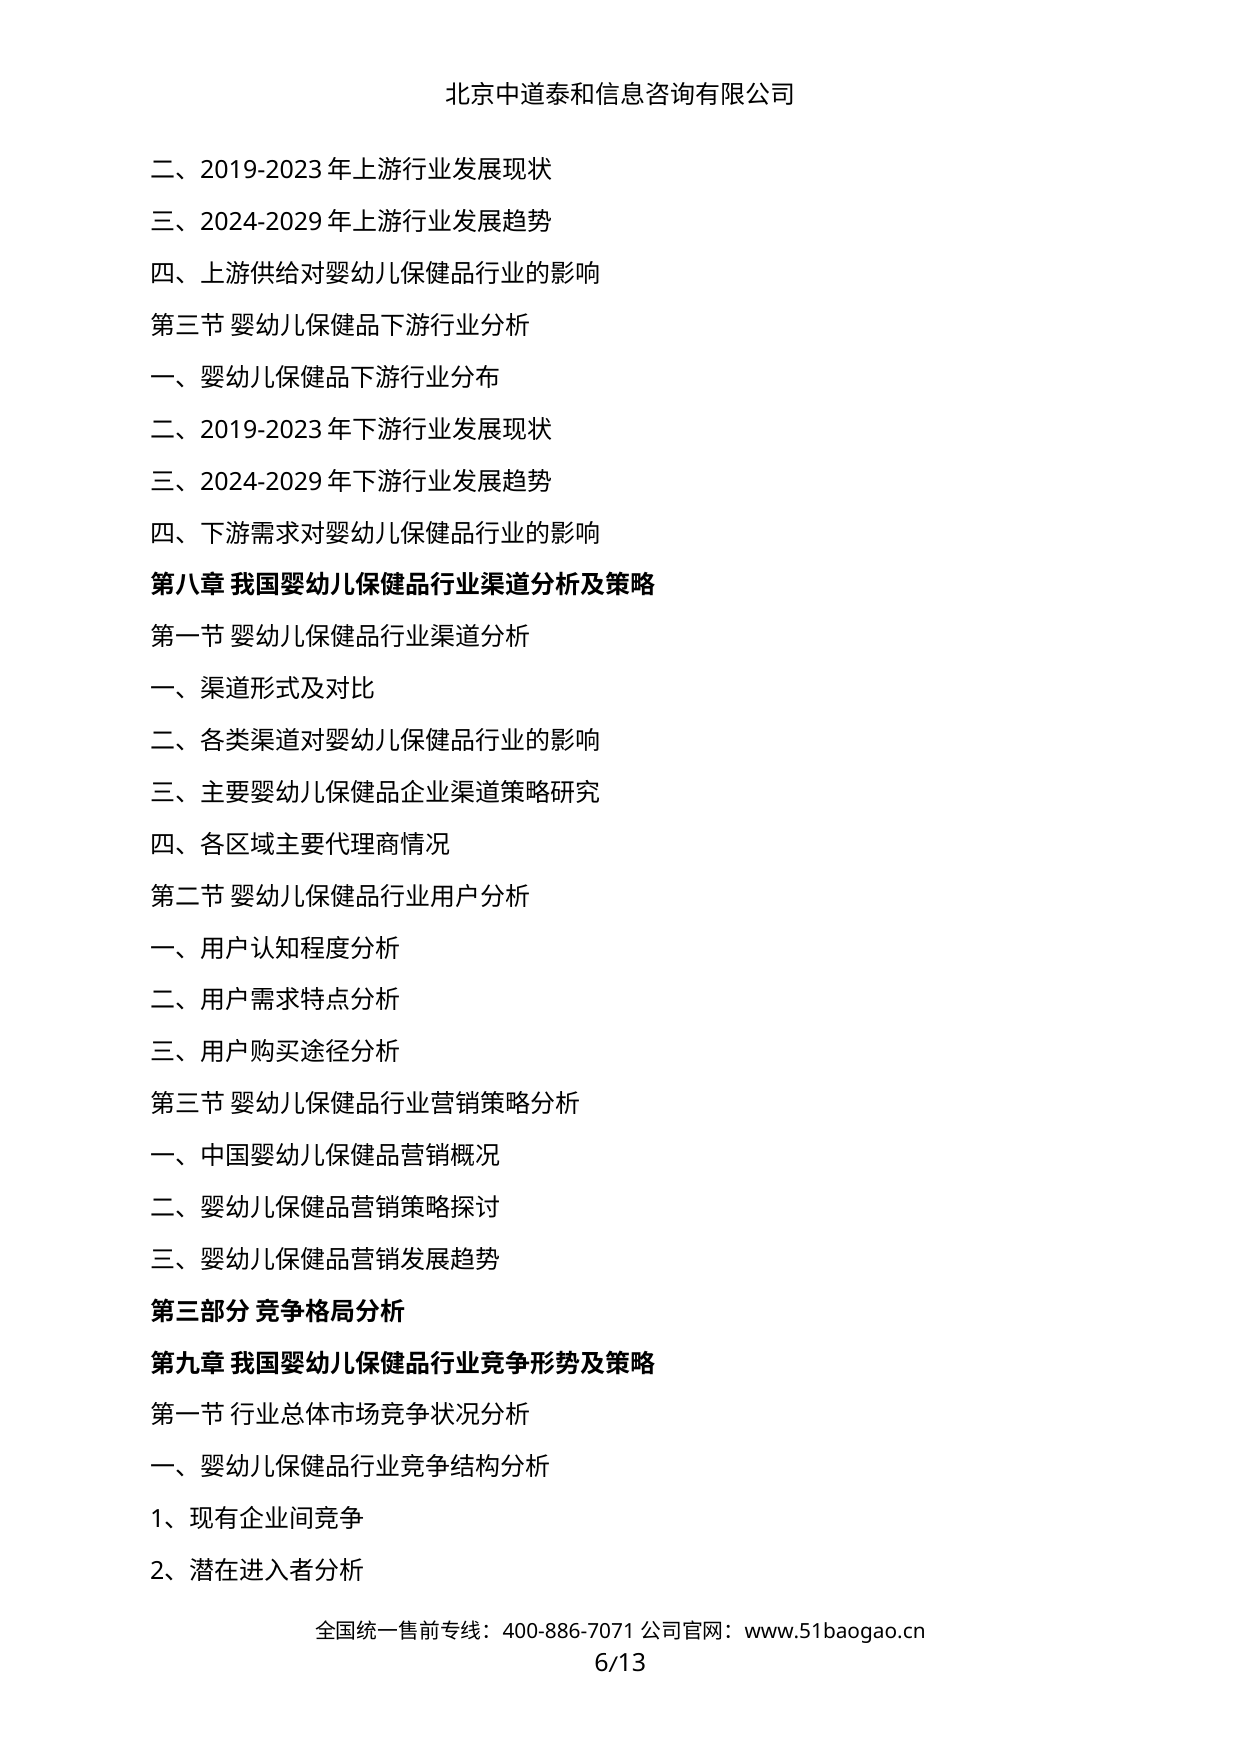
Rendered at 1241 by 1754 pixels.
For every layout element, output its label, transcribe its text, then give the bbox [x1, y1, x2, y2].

text 三、用户购买途径分析 [150, 1032, 1090, 1068]
text 二、各类渠道对婴幼儿保健品行业的影响 [150, 721, 1090, 757]
text 四、上游供给对婴幼儿保健品行业的影响 [150, 254, 1090, 290]
text 二、2019-2023年下游行业发展现状 [150, 409, 1090, 446]
text 三、2024-2029年上游行业发展趋势 [150, 202, 1090, 238]
text 第三节 婴幼儿保健品行业营销策略分析 [150, 1084, 1090, 1120]
text 一、婴幼儿保健品下游行业分布 [150, 357, 1090, 394]
text 第九章 我国婴幼儿保健品行业竞争形势及策略 [150, 1343, 1090, 1379]
text 一、中国婴幼儿保健品营销概况 [150, 1136, 1090, 1172]
text 三、主要婴幼儿保健品企业渠道策略研究 [150, 772, 1090, 809]
text 第一节 婴幼儿保健品行业渠道分析 [150, 617, 1090, 653]
text 第二节 婴幼儿保健品行业用户分析 [150, 876, 1090, 912]
text 2、潜在进入者分析 [150, 1551, 1090, 1587]
text 第八章 我国婴幼儿保健品行业渠道分析及策略 [150, 565, 1090, 601]
text 三、婴幼儿保健品营销发展趋势 [150, 1239, 1090, 1276]
text 四、各区域主要代理商情况 [150, 824, 1090, 861]
text 第三节 婴幼儿保健品下游行业分析 [150, 306, 1090, 342]
text 1、现有企业间竞争 [150, 1499, 1090, 1535]
text 一、渠道形式及对比 [150, 669, 1090, 705]
text 一、用户认知程度分析 [150, 928, 1090, 964]
text 第三部分 竞争格局分析 [150, 1291, 1090, 1327]
text 二、婴幼儿保健品营销策略探讨 [150, 1187, 1090, 1224]
text 第一节 行业总体市场竞争状况分析 [150, 1395, 1090, 1431]
text 一、婴幼儿保健品行业竞争结构分析 [150, 1447, 1090, 1483]
text 二、用户需求特点分析 [150, 980, 1090, 1016]
text 四、下游需求对婴幼儿保健品行业的影响 [150, 513, 1090, 549]
text 二、2019-2023年上游行业发展现状 [150, 150, 1090, 186]
text 三、2024-2029年下游行业发展趋势 [150, 461, 1090, 497]
